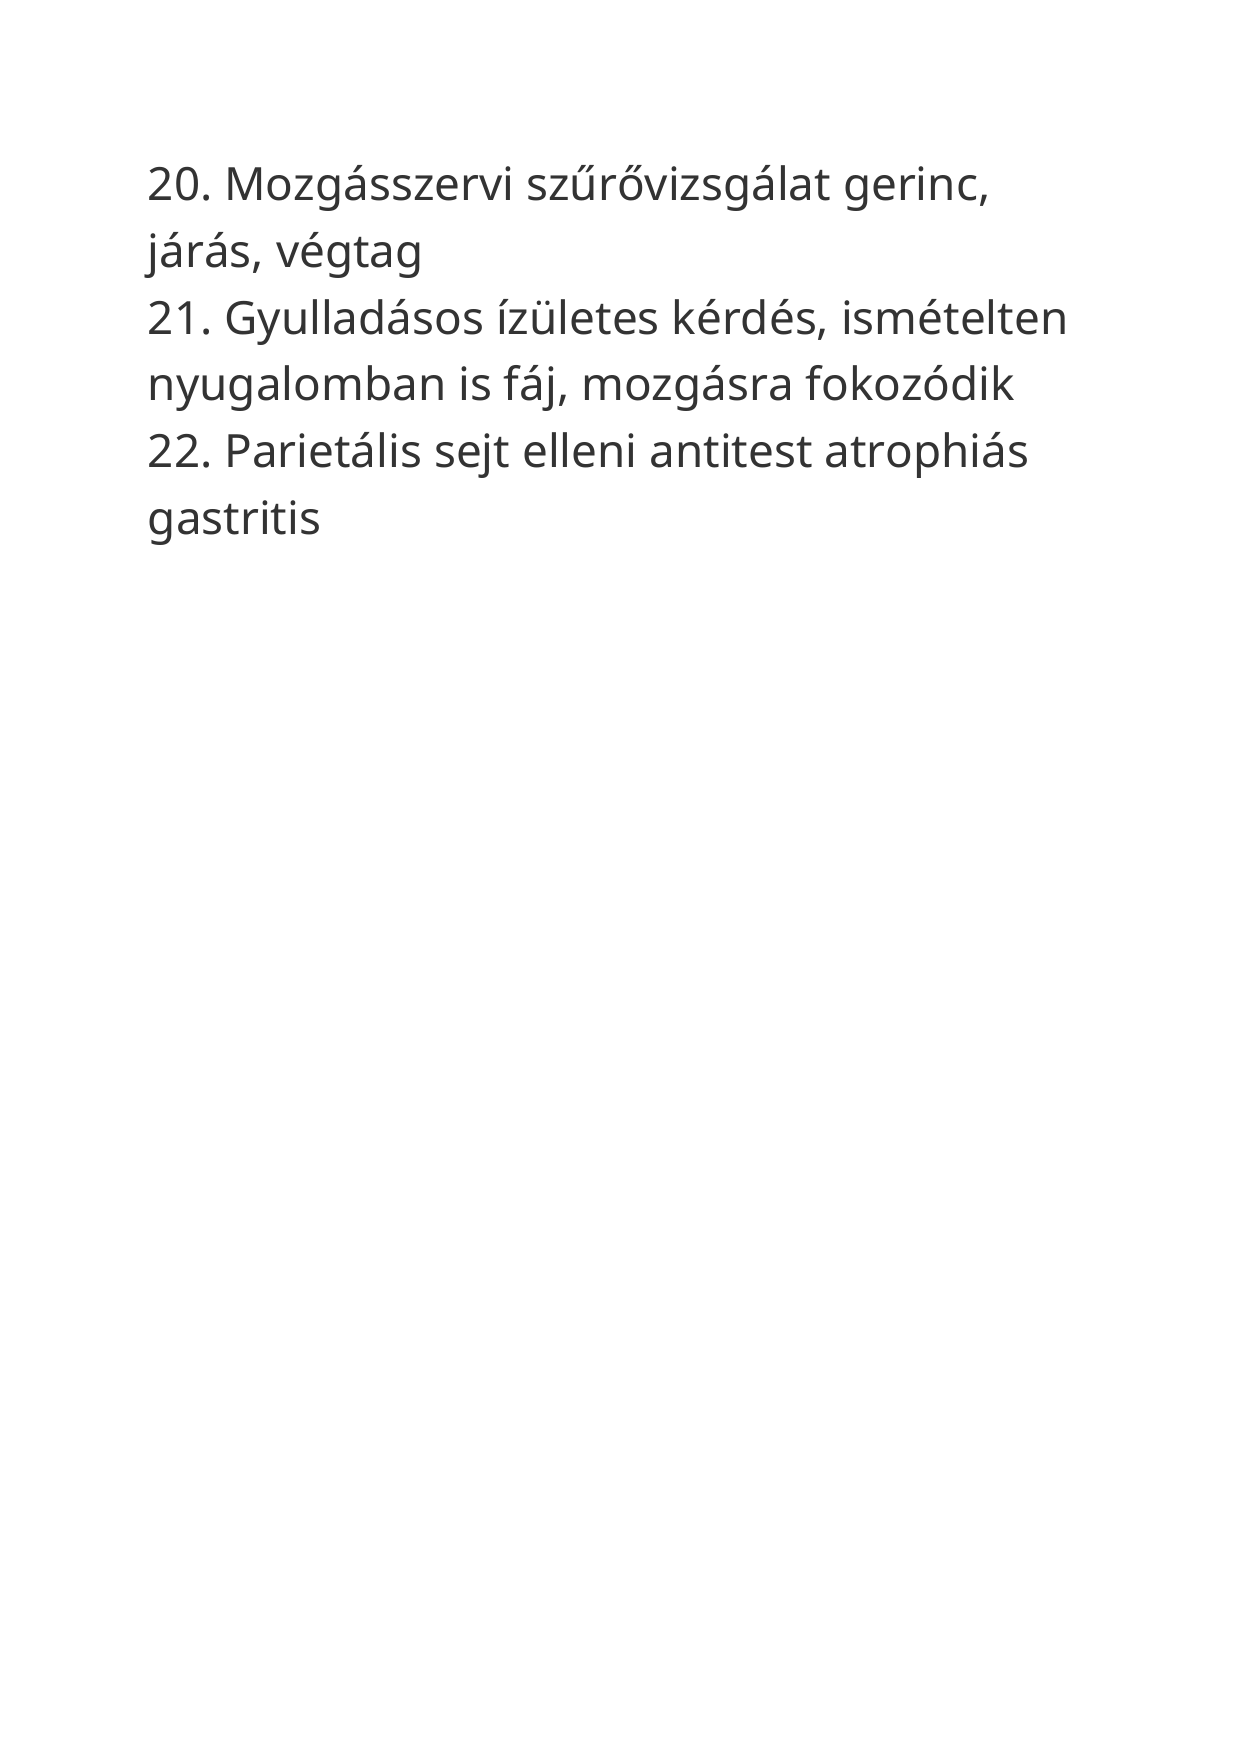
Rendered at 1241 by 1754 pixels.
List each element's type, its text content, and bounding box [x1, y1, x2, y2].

text 20. Mozgásszervi szűrővizsgálat gerinc, járás, végtag [148, 148, 1093, 281]
text 22. Parietális sejt elleni antitest atrophiás gastritis [148, 414, 1093, 548]
text 21. Gyulladásos ízületes kérdés, ismételten nyugalomban is fáj, mozgásra fokozódik [148, 281, 1093, 414]
